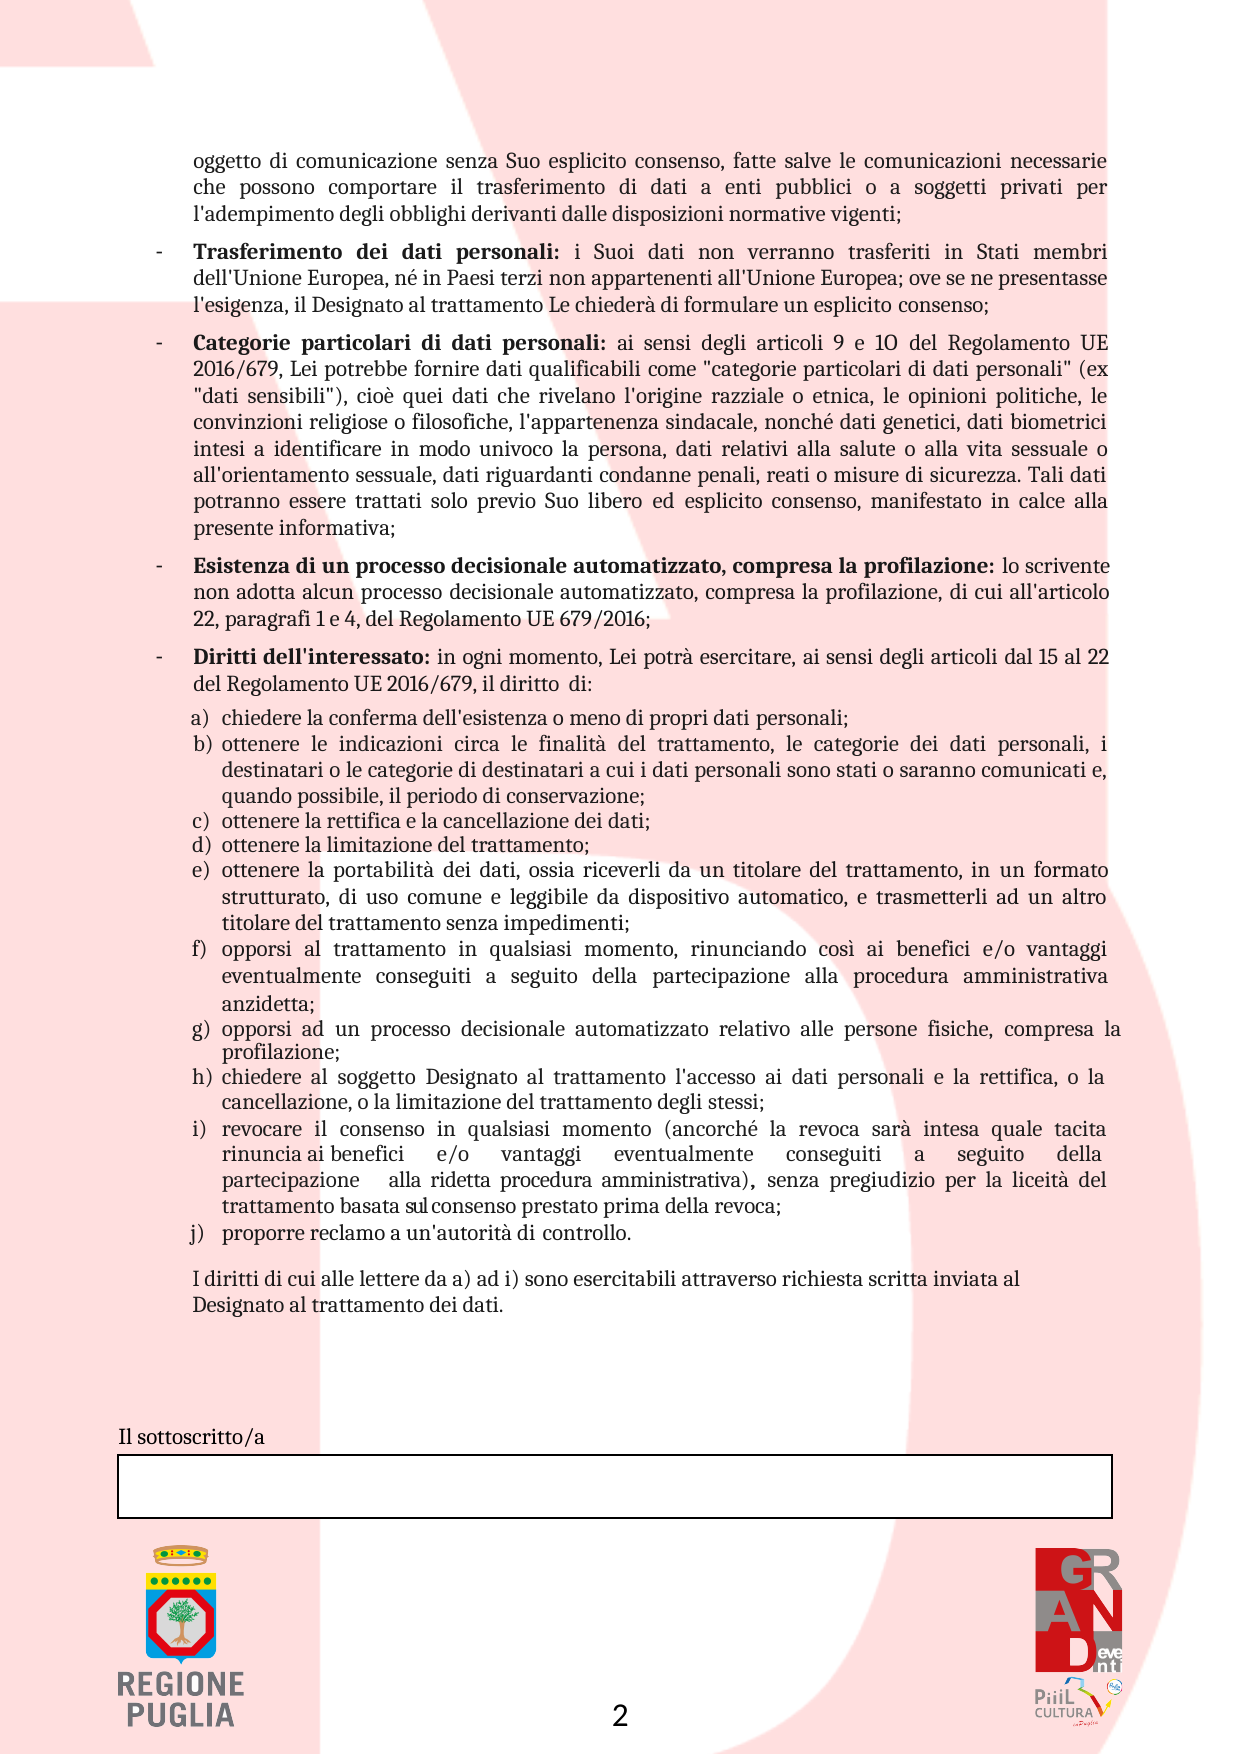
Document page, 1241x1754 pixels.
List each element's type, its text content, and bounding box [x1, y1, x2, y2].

text I diritti di cui alle lettere da a) ad i) sono esercitabili attraverso richiesta scritta inviata al Designato al trattamento dei dati. [192, 1266, 1107, 1318]
list Esistenza di un processo decisionale automatizzato, compresa la profilazione: lo scrivente non adotta alcun processo decisionale automatizzato, compresa la profilazione, di cui all'articolo 22, paragrafi 1 e 4, del Regolamento UE 679/2016; [156, 551, 1110, 632]
list ottenere la limitazione del trattamento; [192, 833, 1122, 857]
picture [118, 1545, 244, 1727]
list Diritti dell'interessato: in ogni momento, Lei potrà esercitare, ai sensi degli articoli dal 15 al 22 del Regolamento UE 2016/679, il diritto di: [156, 642, 1110, 697]
text Il sottoscritto/a [118, 1424, 1122, 1450]
list ottenere la portabilità dei dati, ossia riceverli da un titolare del trattamento, in un formato strutturato, di uso comune e leggibile da dispositivo automatico, e trasmetterli ad un altro titolare del trattamento senza impedimenti; [192, 857, 1109, 936]
list opporsi al trattamento in qualsiasi momento, rinunciando così ai benefici e/o vantaggi eventualmente conseguiti a seguito della partecipazione alla procedura amministrativa anzidetta; [192, 936, 1108, 1017]
picture [1035, 1548, 1123, 1727]
list proporre reclamo a un'autorità di controllo. [190, 1220, 1122, 1246]
list Trasferimento dei dati personali: i Suoi dati non verranno trasferiti in Stati membri dell'Unione Europea, né in Paesi terzi non appartenenti all'Unione Europea; ove se ne presentasse l'esigenza, il Designato al trattamento Le chiederà di formulare un esplicito consenso; [156, 237, 1108, 318]
list revocare il consenso in qualsiasi momento (ancorché la revoca sarà intesa quale tacita rinuncia ai benefici e/o vantaggi eventualmente conseguiti a seguito della partecipazione alla ridetta procedura amministrativa), senza pregiudizio per la liceità del trattamento basata sul consenso prestato prima della revoca; [192, 1116, 1107, 1219]
list ottenere le indicazioni circa le finalità del trattamento, le categorie dei dati personali, i destinatari o le categorie di destinatari a cui i dati personali sono stati o saranno comunicati e, quando possibile, il periodo di conservazione; [193, 730, 1109, 809]
list chiedere al soggetto Designato al trattamento l'accesso ai dati personali e la rettifica, o la cancellazione, o la limitazione del trattamento degli stessi; [192, 1064, 1106, 1116]
list Categorie particolari di dati personali: ai sensi degli articoli 9 e 1O del Regolamento UE 2016/679, Lei potrebbe fornire dati qualificabili come "categorie particolari di dati personali" (ex "dati sensibili"), cioè quei dati che rivelano l'origine razziale o etnica, le opinioni politiche, le convinzioni religiose o filosofiche, l'appartenenza sindacale, nonché dati genetici, dati biometrici intesi a identificare in modo univoco la persona, dati relativi alla salute o alla vita sessuale o all'orientamento sessuale, dati riguardanti condanne penali, reati o misure di sicurezza. Tali dati potranno essere trattati solo previo Suo libero ed esplicito consenso, manifestato in calce alla presente informativa; [156, 328, 1108, 541]
list opporsi ad un processo decisionale automatizzato relativo alle persone fisiche, compresa la profilazione; [192, 1017, 1122, 1064]
list ottenere la rettifica e la cancellazione dei dati; [192, 809, 1122, 833]
list chiedere la conferma dell'esistenza o meno di propri dati personali; [191, 707, 1122, 730]
